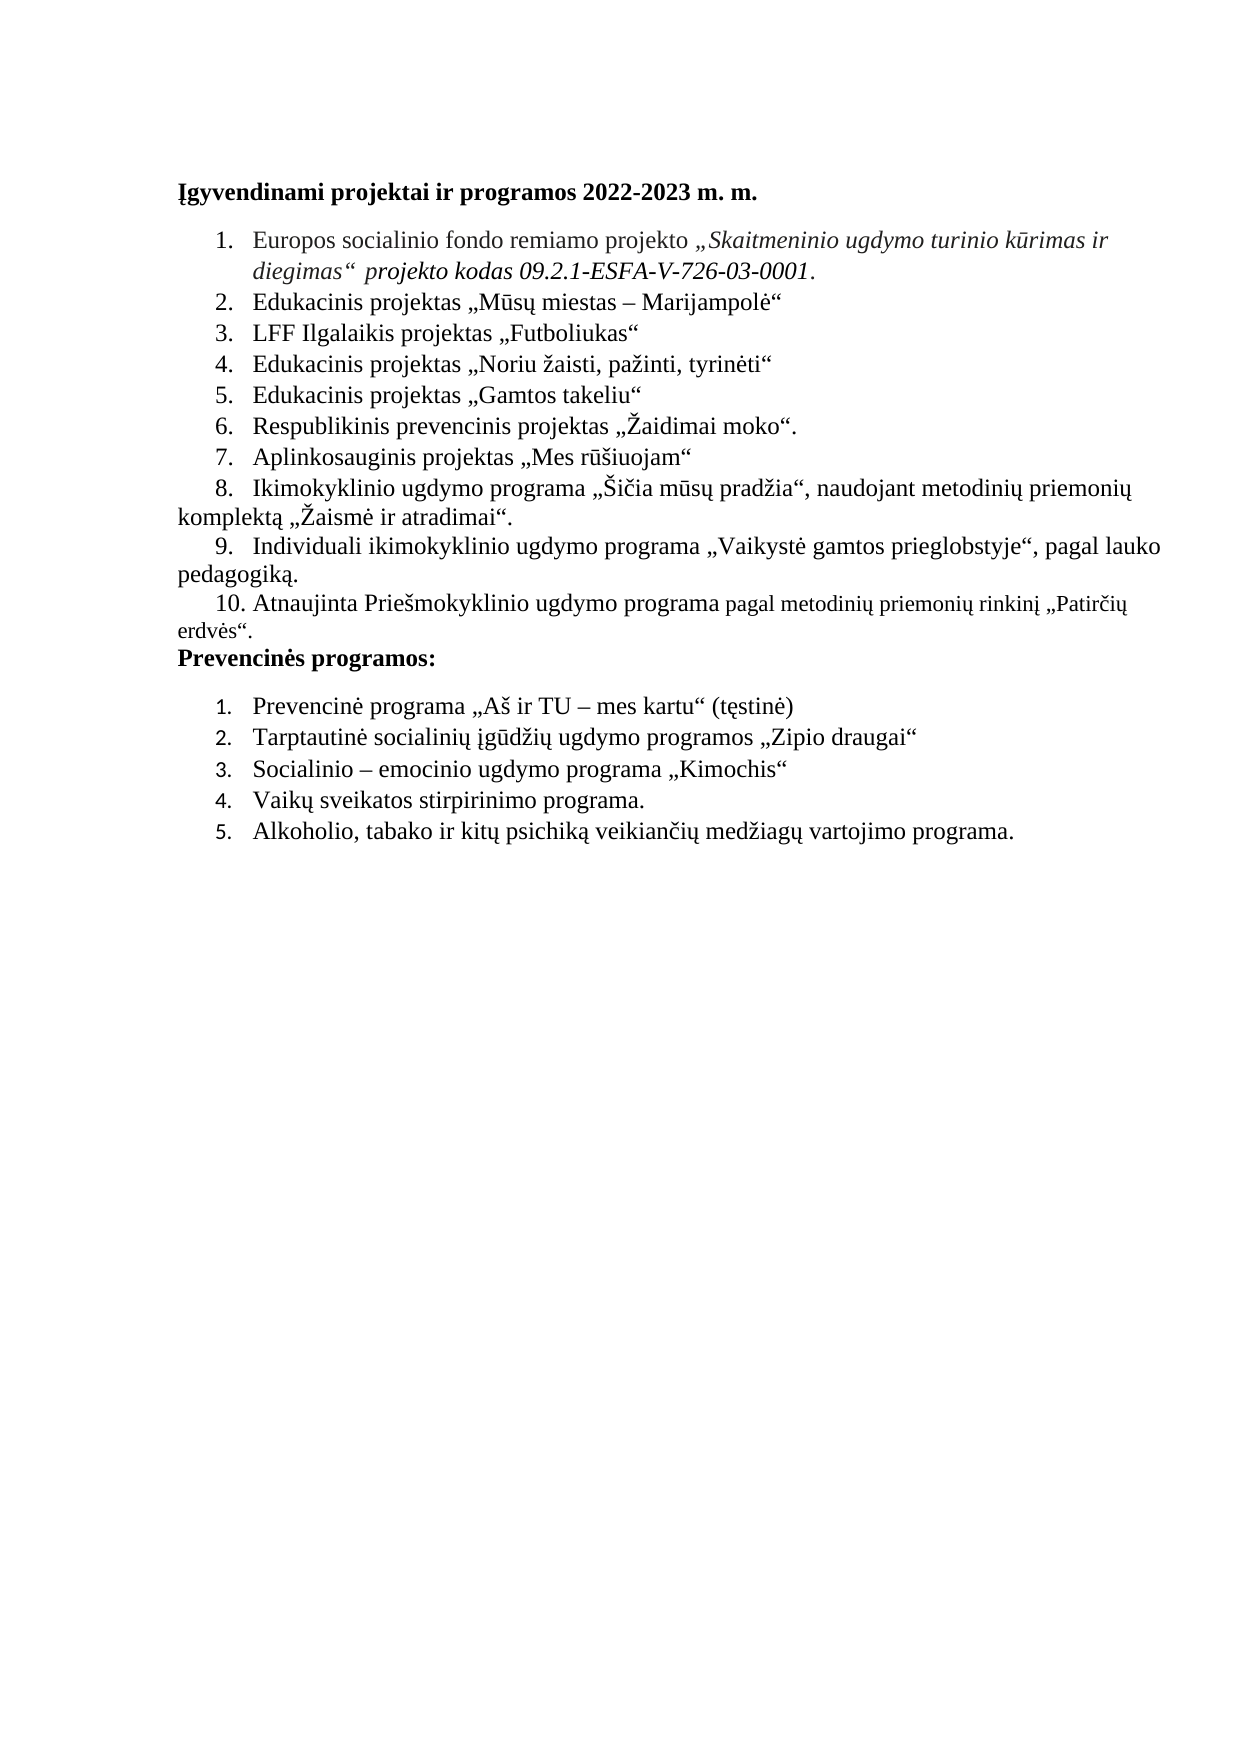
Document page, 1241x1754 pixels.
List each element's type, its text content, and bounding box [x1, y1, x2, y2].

list Europos socialinio fondo remiamo projekto „Skaitmeninio ugdymo turinio kūrimas ir diegimas“ projekto kodas 09.2.1-ESFA-V-726-03-0001. [215, 225, 1181, 285]
list Respublikinis prevencinis projektas „Žaidimai moko“. [215, 411, 1181, 440]
text komplektą „Žaismė ir atradimai“. [177, 502, 1181, 531]
list Edukacinis projektas „Mūsų miestas – Marijampolė“ [215, 287, 1181, 316]
text erdvės“. [177, 617, 1181, 643]
list LFF Ilgalaikis projektas „Futboliukas“ [215, 318, 1181, 347]
text Įgyvendinami projektai ir programos 2022-2023 m. m. [177, 177, 1181, 206]
list Alkoholio, tabako ir kitų psichiką veikiančių medžiagų vartojimo programa. [215, 816, 1181, 846]
list Edukacinis projektas „Gamtos takeliu“ [215, 380, 1181, 409]
list Socialinio – emocinio ugdymo programa „Kimochis“ [215, 754, 1181, 783]
list Edukacinis projektas „Noriu žaisti, pažinti, tyrinėti“ [215, 349, 1181, 378]
list Aplinkosauginis projektas „Mes rūšiuojam“ [215, 442, 1181, 471]
list Ikimokyklinio ugdymo programa „Šičia mūsų pradžia“, naudojant metodinių priemonių [215, 473, 1181, 502]
list Prevencinė programa „Aš ir TU – mes kartu“ (tęstinė) [215, 691, 1181, 720]
text Prevencinės programos: [177, 643, 1181, 672]
list Vaikų sveikatos stirpirinimo programa. [215, 785, 1181, 814]
text pedagogiką. [177, 559, 1181, 588]
list Tarptautinė socialinių įgūdžių ugdymo programos „Zipio draugai“ [215, 722, 1181, 751]
list Atnaujinta Priešmokyklinio ugdymo programa pagal metodinių priemonių rinkinį „Patirčių [215, 588, 1181, 617]
list Individuali ikimokyklinio ugdymo programa „Vaikystė gamtos prieglobstyje“, pagal lauko [215, 531, 1181, 559]
